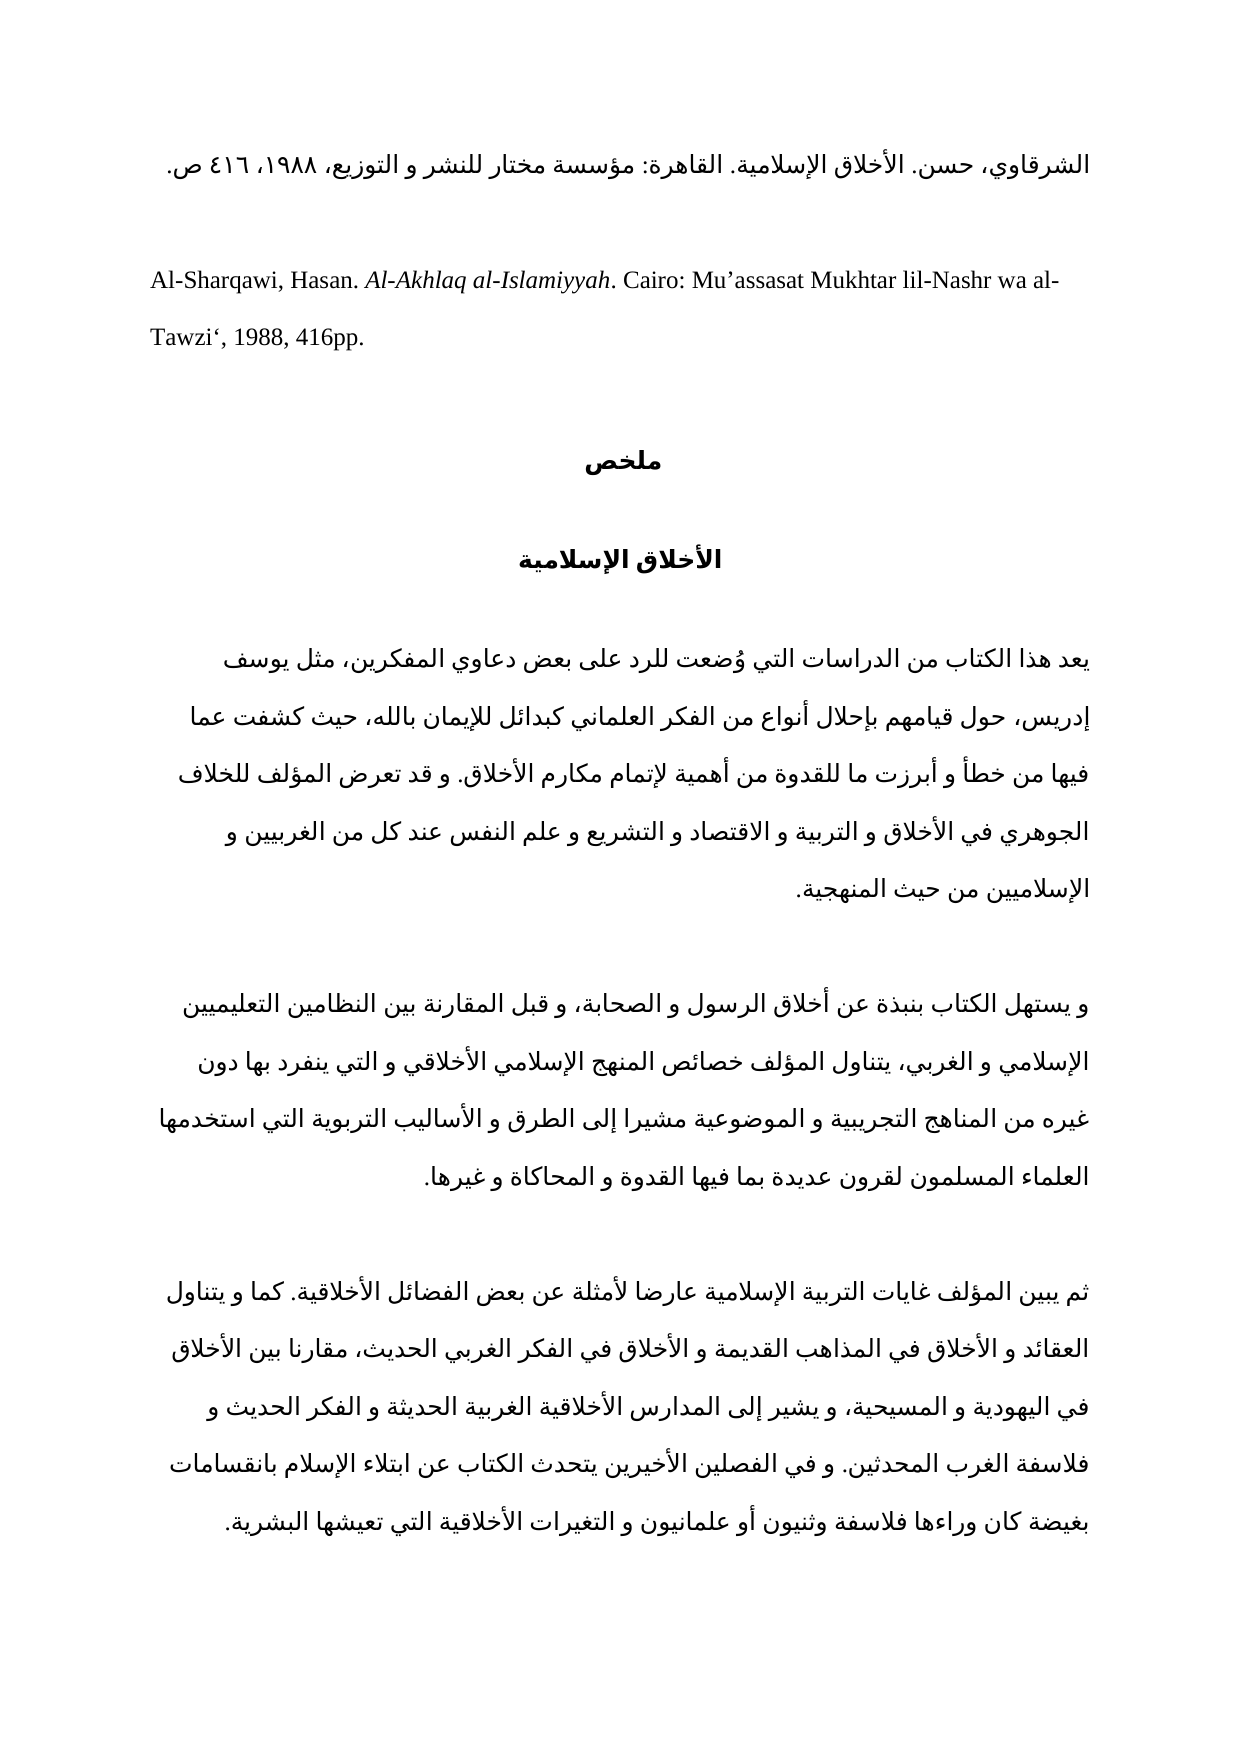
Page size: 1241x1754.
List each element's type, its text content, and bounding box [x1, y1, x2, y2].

text ثم يبين المؤلف غايات التربية الإسلامية عارضا لأمثلة عن بعض الفضائل الأخلاقية. كما و يتناول العقائد و الأخلاق في المذاهب القديمة و الأخلاق في الفكر الغربي الحديث، مقارنا بين الأخلاق في اليهودية و المسيحية، و يشير إلى المدارس الأخلاقية الغربية الحديثة و الفكر الحديث و فلاسفة الغرب المحدثين. و في الفصلين الأخيرين يتحدث الكتاب عن ابتلاء الإسلام بانقسامات بغيضة كان وراءها فلاسفة وثنيون أو علمانيون و التغيرات الأخلاقية التي تعيشها البشرية. [150, 1277, 1090, 1535]
text Al-Sharqawi, Hasan. Al-Akhlaq al-Islamiyyah. Cairo: Mu’assasat Mukhtar lil-Nashr wa al-Tawzi‘, 1988, 416pp. [150, 265, 1090, 351]
text ملخص [150, 446, 1090, 475]
text الأخلاق الإسلامية [150, 545, 1090, 574]
text الشرقاوي، حسن. الأخلاق الإسلامية. القاهرة: مؤسسة مختار للنشر و التوزيع، ١٩٨٨، ٤١٦ ص. [150, 150, 1090, 179]
text يعد هذا الكتاب من الدراسات التي وُضعت للرد على بعض دعاوي المفكرين، مثل يوسف إدريس، حول قيامهم بإحلال أنواع من الفكر العلماني كبدائل للإيمان بالله، حيث كشفت عما فيها من خطأ و أبرزت ما للقدوة من أهمية لإتمام مكارم الأخلاق. و قد تعرض المؤلف للخلاف الجوهري في الأخلاق و التربية و الاقتصاد و التشريع و علم النفس عند كل من الغربيين و الإسلاميين من حيث المنهجية. [150, 644, 1090, 903]
text و يستهل الكتاب بنبذة عن أخلاق الرسول و الصحابة، و قبل المقارنة بين النظامين التعليميين الإسلامي و الغربي، يتناول المؤلف خصائص المنهج الإسلامي الأخلاقي و التي ينفرد بها دون غيره من المناهج التجريبية و الموضوعية مشيرا إلى الطرق و الأساليب التربوية التي استخدمها العلماء المسلمون لقرون عديدة بما فيها القدوة و المحاكاة و غيرها. [150, 989, 1090, 1190]
